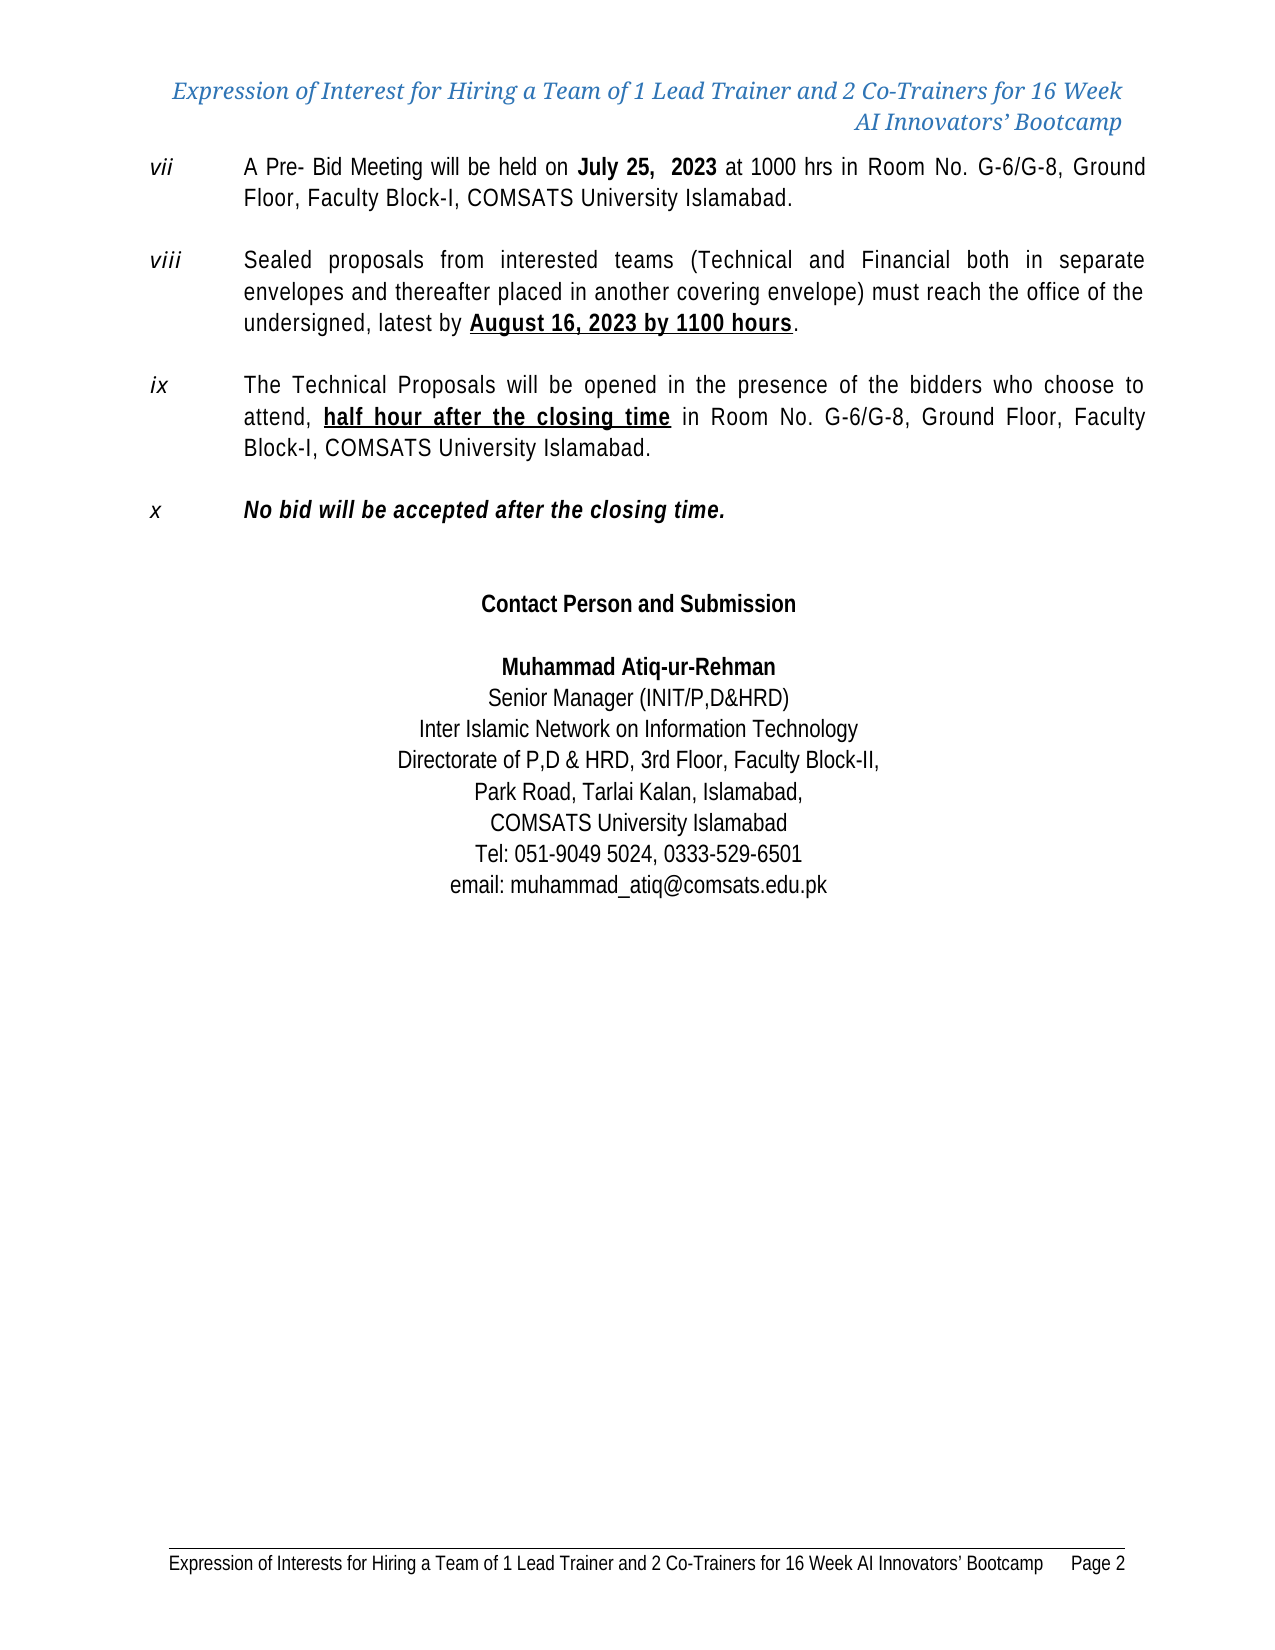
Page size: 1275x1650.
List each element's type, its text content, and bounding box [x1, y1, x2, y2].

text Senior Manager (INIT/P,D&HRD) [150, 681, 1128, 712]
text COMSATS University Islamabad [150, 806, 1128, 837]
list No bid will be accepted after the closing time. [150, 494, 1146, 525]
text Park Road, Tarlai Kalan, Islamabad, [150, 775, 1128, 806]
text Directorate of P,D & HRD, 3rd Floor, Faculty Block-II, [150, 744, 1128, 775]
list The Technical Proposals will be opened in the presence of the bidders who choose to attend, half hour after the closing time in Room No. G-6/G-8, Ground Floor, Faculty Block-I, COMSATS University Islamabad. [150, 369, 1146, 462]
text Tel: 051-9049 5024, 0333-529-6501 [150, 837, 1128, 869]
list A Pre- Bid Meeting will be held on July 25, 2023 at 1000 hrs in Room No. G-6/G-8, Ground Floor, Faculty Block-I, COMSATS University Islamabad. [150, 150, 1146, 212]
list Sealed proposals from interested teams (Technical and Financial both in separate envelopes and thereafter placed in another covering envelope) must reach the office of the undersigned, latest by August 16, 2023 by 1100 hours. [150, 244, 1146, 337]
text Contact Person and Submission [150, 587, 1128, 619]
text email: muhammad_atiq@comsats.edu.pk [150, 869, 1128, 900]
text Inter Islamic Network on Information Technology [150, 712, 1128, 744]
text Muhammad Atiq-ur-Rehman [150, 650, 1128, 681]
